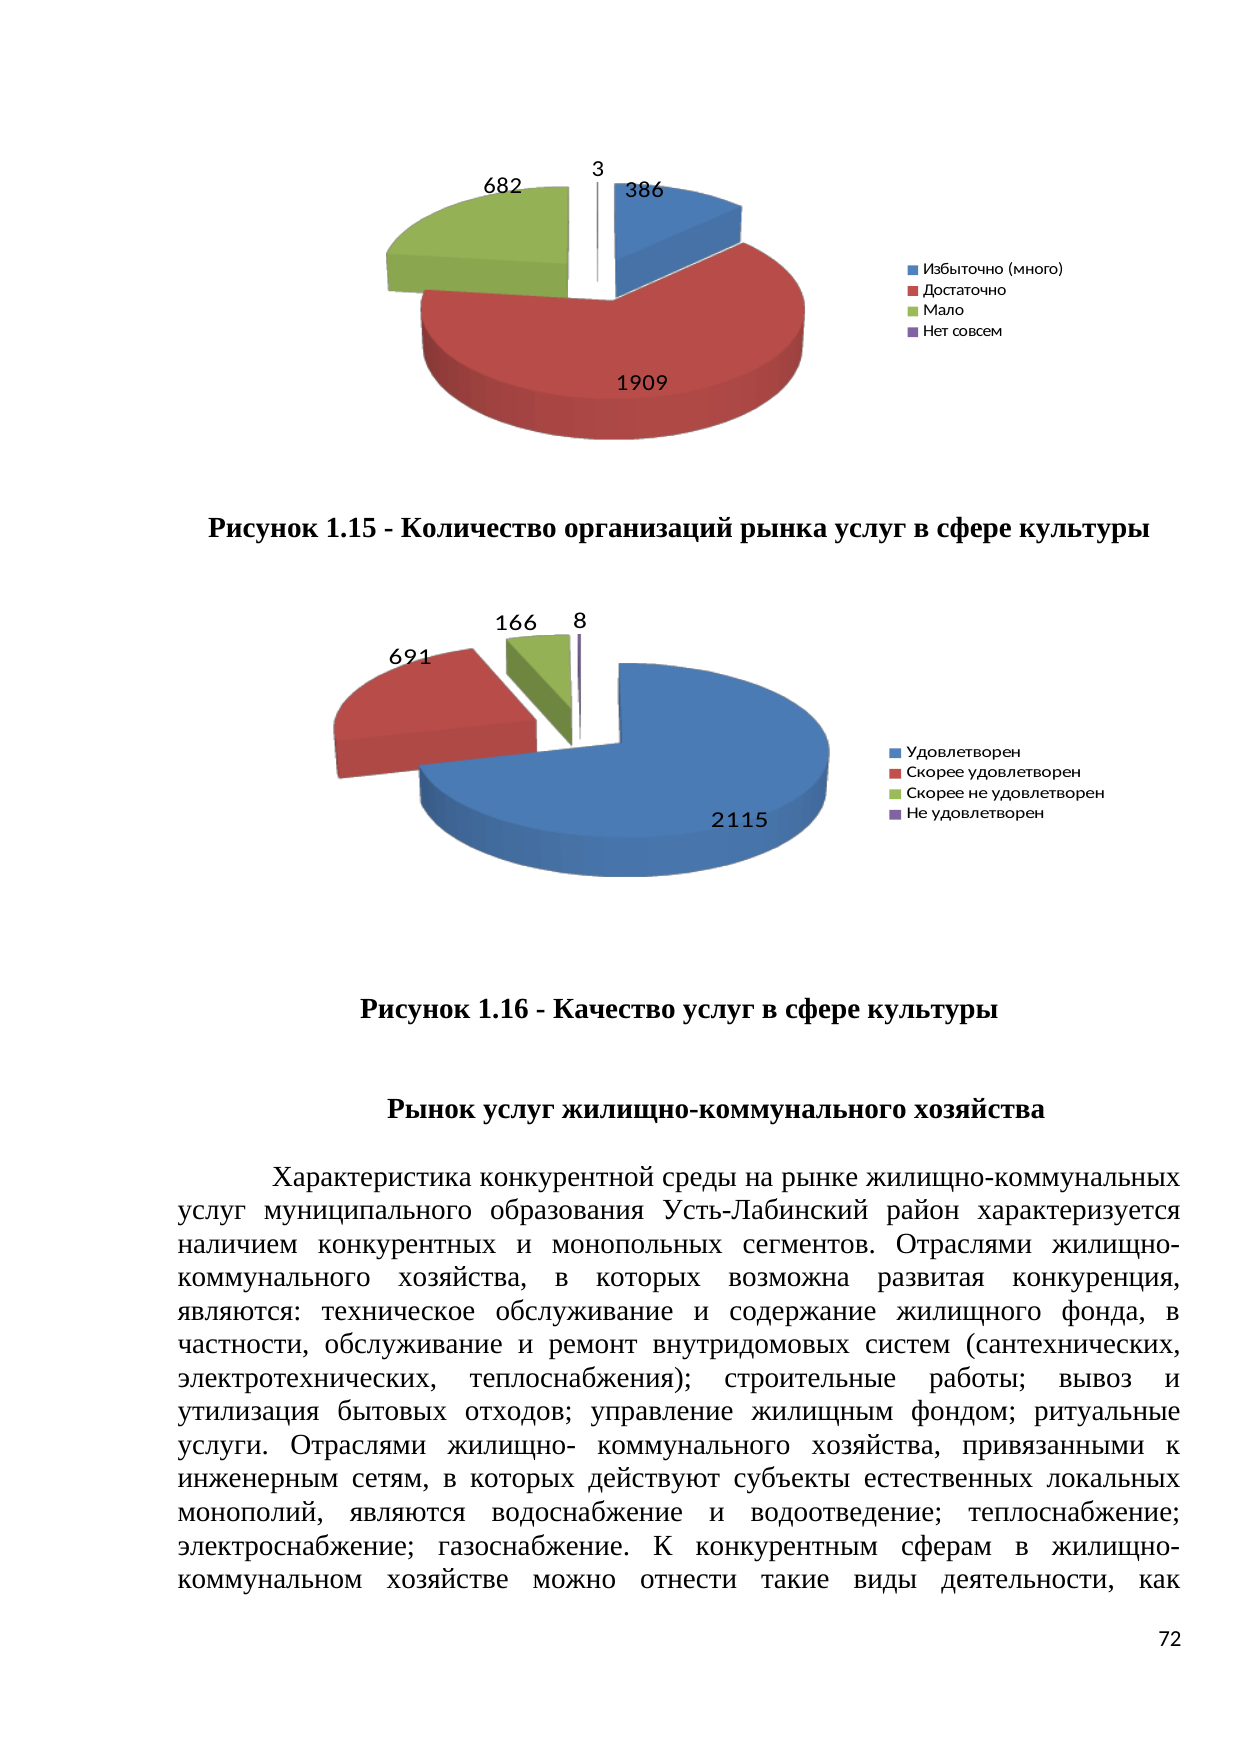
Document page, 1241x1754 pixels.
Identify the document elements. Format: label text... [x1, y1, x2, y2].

text Рынок услуг жилищно-коммунального хозяйства [177, 1092, 1181, 1125]
text Рисунок 1.16 - Качество услуг в сфере культуры [177, 991, 1181, 1024]
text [177, 1159, 1181, 1595]
text Рисунок 1.15 - Количество организаций рынка услуг в сфере культуры [177, 510, 1181, 543]
